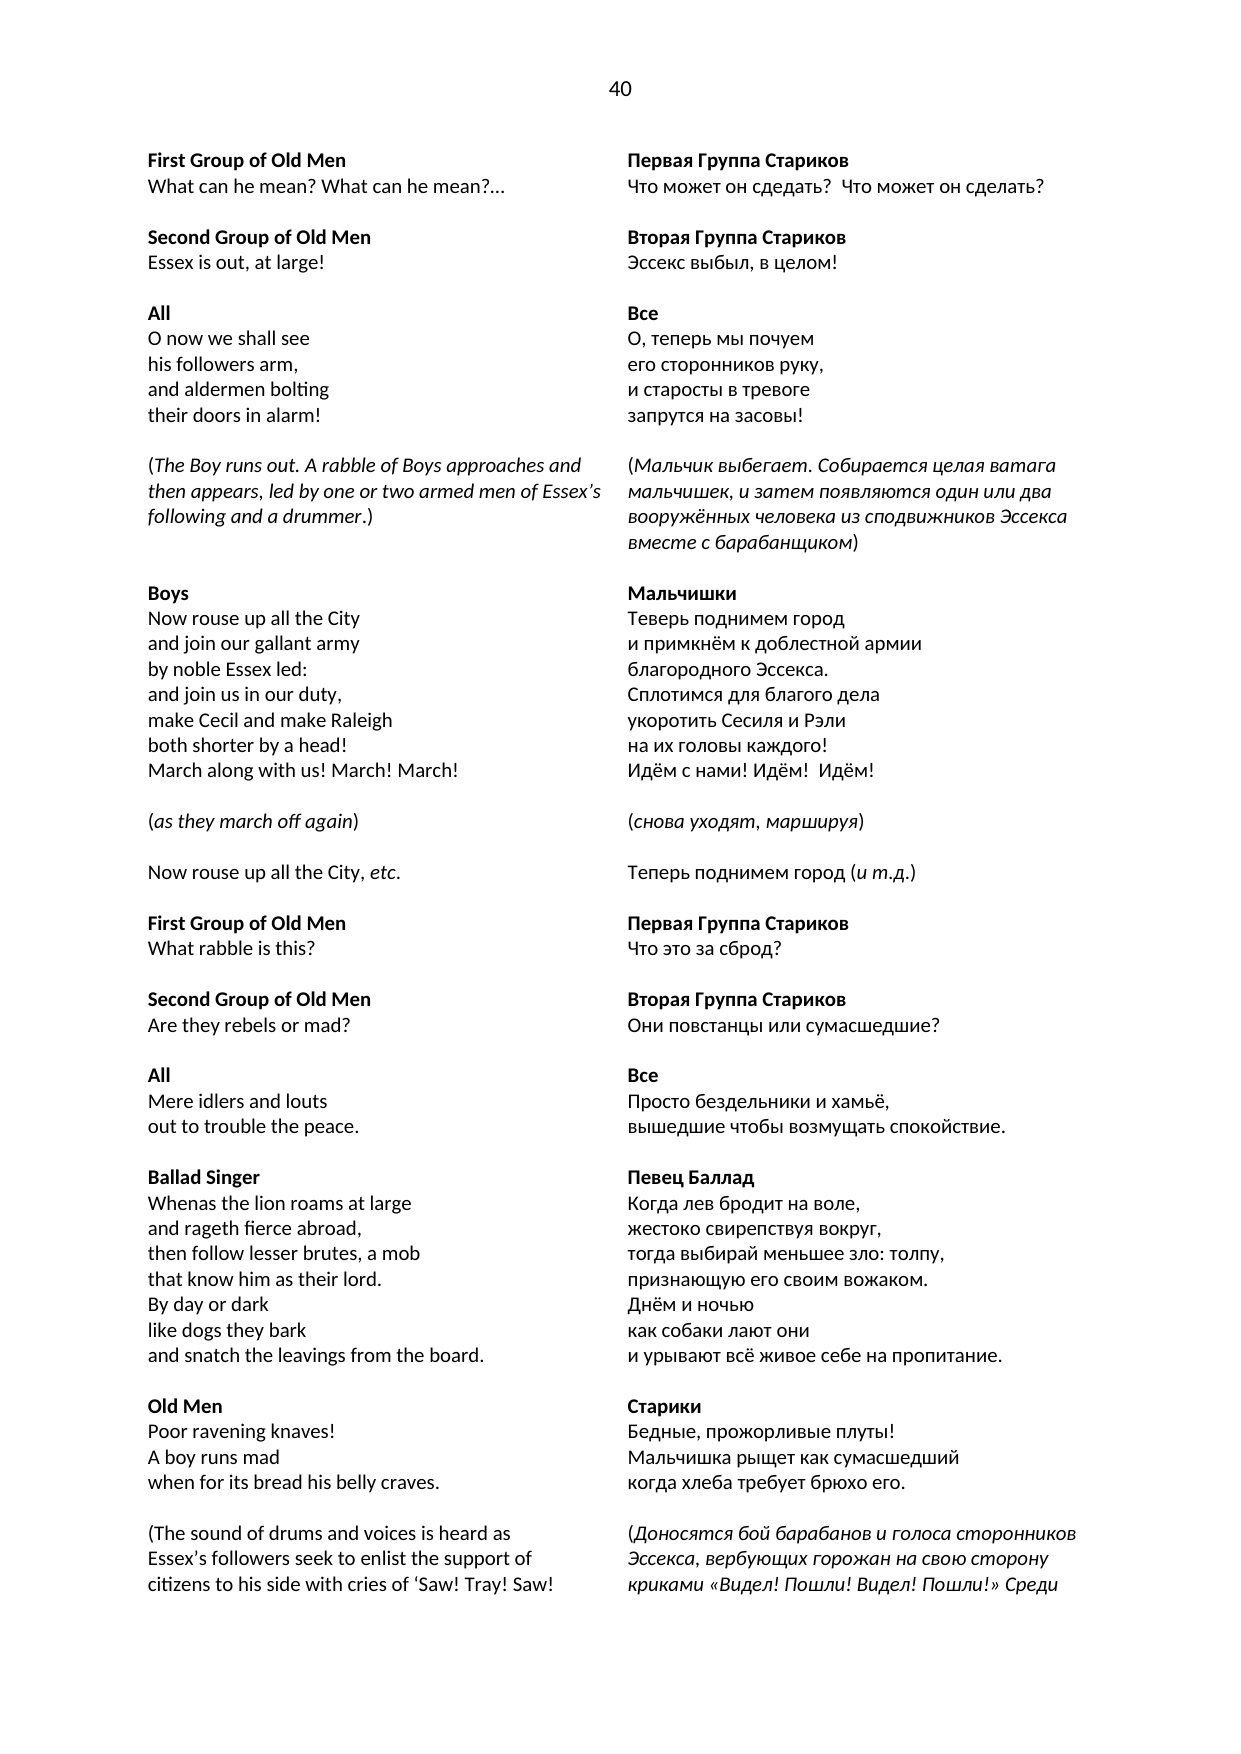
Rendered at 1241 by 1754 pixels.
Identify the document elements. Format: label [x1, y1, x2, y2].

table_cell [616, 148, 1096, 1596]
table_cell [136, 148, 616, 1596]
